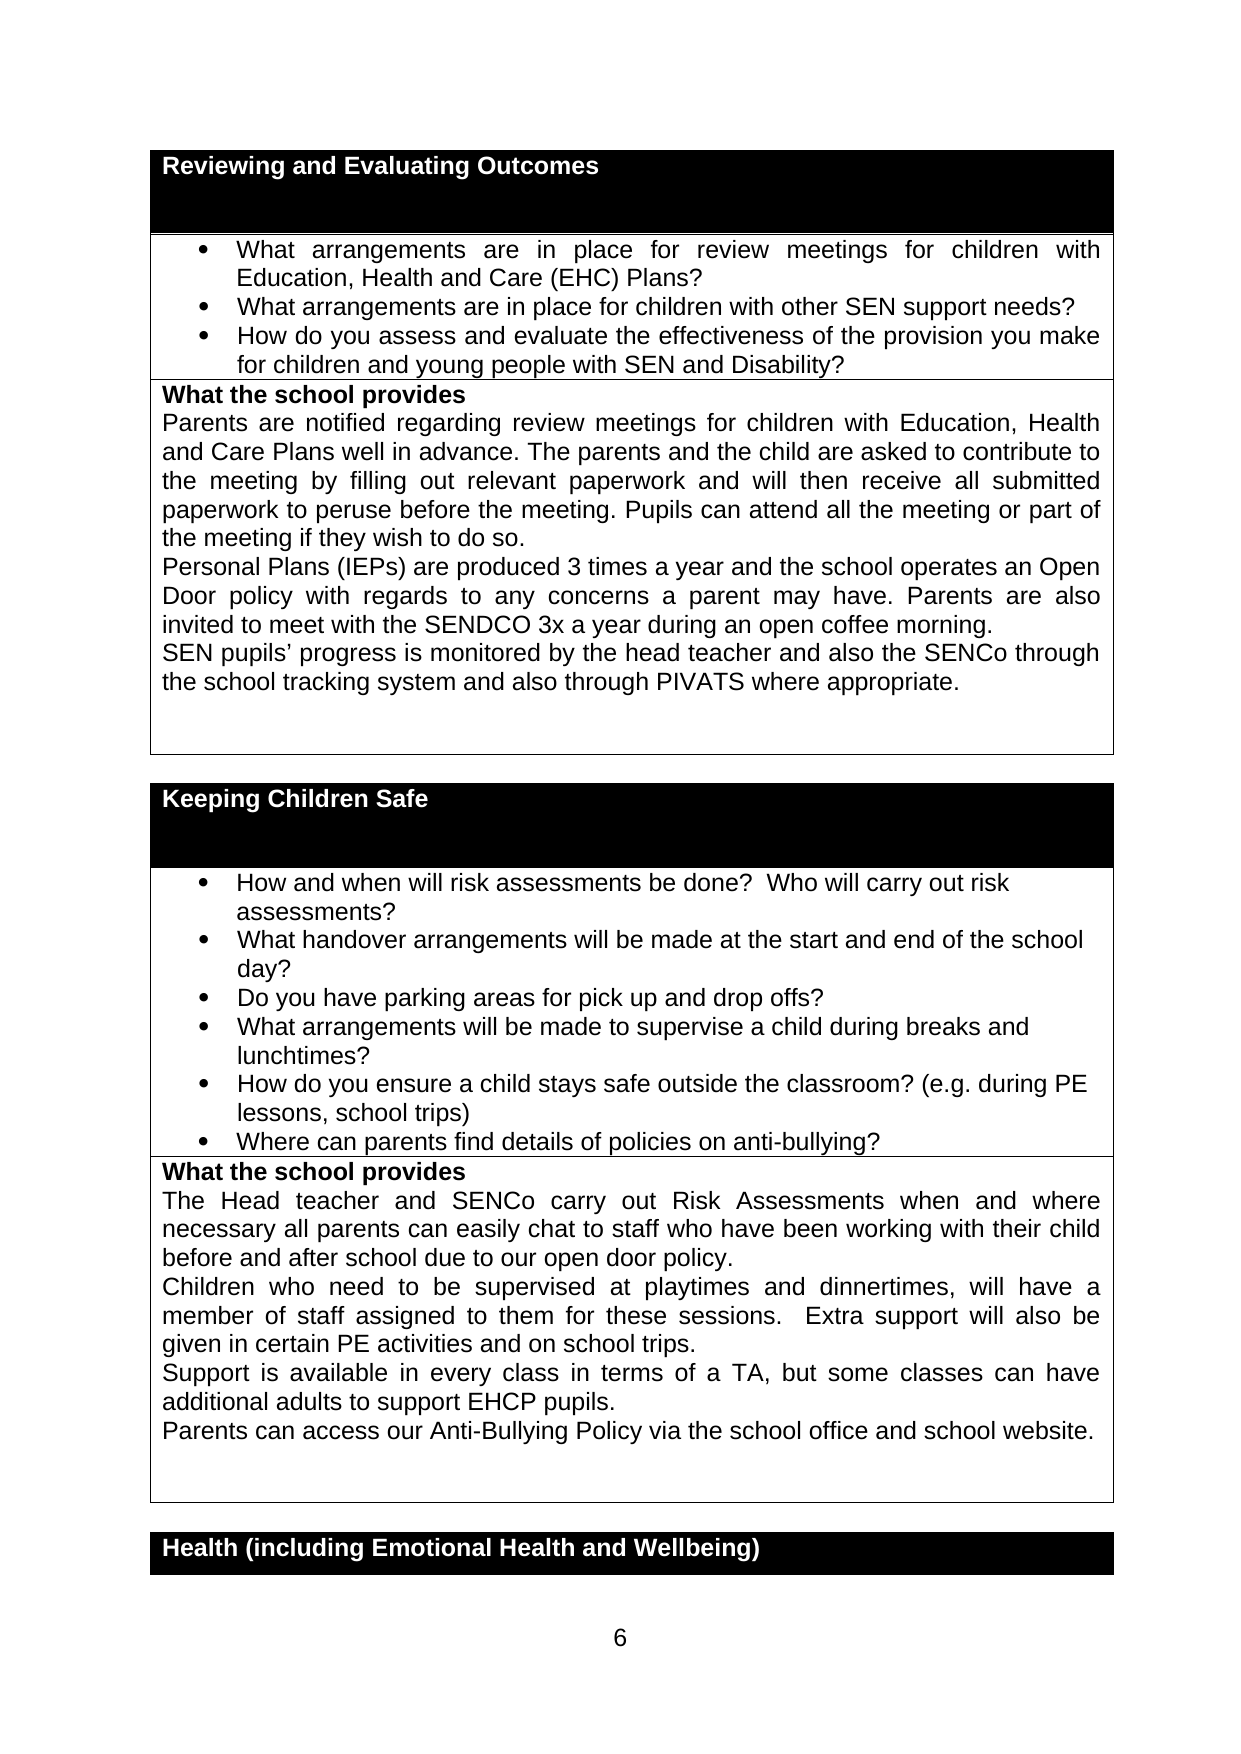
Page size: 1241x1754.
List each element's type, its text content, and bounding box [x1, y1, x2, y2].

table_header Keeping Children Safe [151, 784, 1113, 867]
table_cell What the school provides Parents are notified regarding review meetings for children with Education, Health and Care Plans well in advance. The parents and the child are asked to contribute to the meeting by filling out relevant paperwork and will then receive all submitted paperwork to peruse before the meeting. Pupils can attend all the meeting or part of the meeting if they wish to do so. Personal Plans (IEPs) are produced 3 times a year and the school operates an Open Door policy with regards to any concerns a parent may have. Parents are also invited to meet with the SENDCO 3x a year during an open coffee morning. SEN pupils’ progress is monitored by the head teacher and also the SENCo through the school tracking system and also through PIVATS where appropriate. [151, 380, 1113, 753]
table_cell What arrangements are in place for review meetings for children with Education, Health and Care (EHC) Plans? What arrangements are in place for children with other SEN support needs? How do you assess and evaluate the effectiveness of the provision you make for children and young people with SEN and Disability? [151, 235, 1113, 379]
table_cell How and when will risk assessments be done? Who will carry out risk assessments? What handover arrangements will be made at the start and end of the school day? Do you have parking areas for pick up and drop offs? What arrangements will be made to supervise a child during breaks and lunchtimes? How do you ensure a child stays safe outside the classroom? (e.g. during PE lessons, school trips) Where can parents find details of policies on anti-bullying? [151, 868, 1113, 1156]
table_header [151, 1533, 1113, 1574]
table_header Reviewing and Evaluating Outcomes [151, 151, 1113, 233]
table_cell What the school provides The Head teacher and SENCo carry out Risk Assessments when and where necessary all parents can easily chat to staff who have been working with their child before and after school due to our open door policy. Children who need to be supervised at playtimes and dinnertimes, will have a member of staff assigned to them for these sessions. Extra support will also be given in certain PE activities and on school trips. Support is available in every class in terms of a TA, but some classes can have additional adults to support EHCP pupils. Parents can access our Anti-Bullying Policy via the school office and school website. [151, 1157, 1113, 1502]
